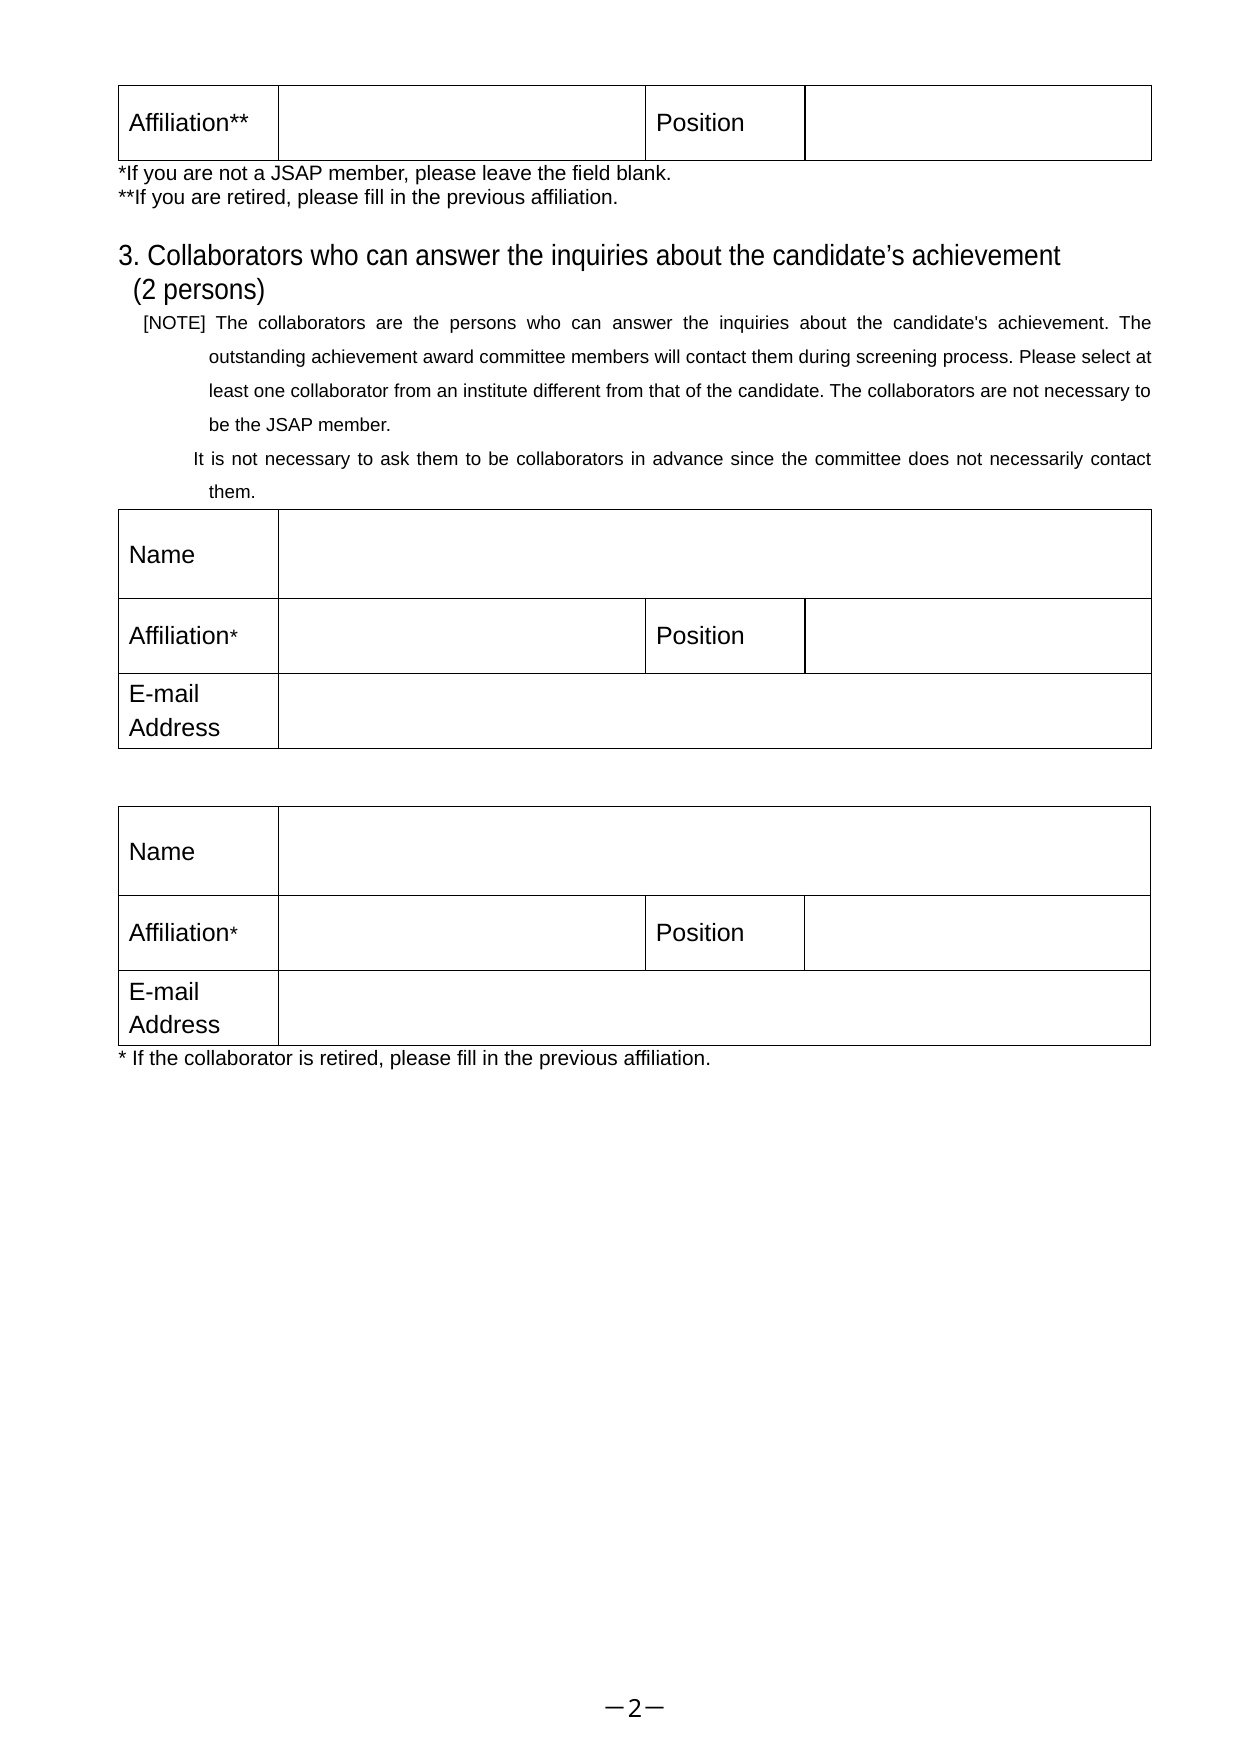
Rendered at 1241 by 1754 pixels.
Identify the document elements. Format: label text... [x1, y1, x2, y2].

table_cell Position [646, 599, 804, 673]
table_cell Affiliation** [119, 86, 278, 160]
table_cell [279, 971, 1150, 1045]
text **If you are retired, please fill in the previous affiliation. [118, 185, 1152, 209]
table_header [279, 807, 1150, 895]
table_cell Position [646, 896, 804, 970]
table_cell [806, 86, 1151, 160]
text It is not necessary to ask them to be collaborators in advance since the committee does not necessarily contact them. [143, 441, 1152, 509]
text *If you are not a JSAP member, please leave the field blank. [118, 161, 1152, 185]
table_cell Position [646, 86, 804, 160]
table_cell [279, 674, 1151, 748]
table_header [279, 510, 1151, 598]
text * If the collaborator is retired, please fill in the previous affiliation. [118, 1046, 1152, 1070]
text [NOTE] The collaborators are the persons who can answer the inquiries about the candidate's achievement. The outstanding achievement award committee members will contact them during screening process. Please select at least one collaborator from an institute different from that of the candidate. The collaborators are not necessary to be the JSAP member. [143, 305, 1152, 441]
table_header Name [119, 807, 278, 895]
table_cell [279, 86, 645, 160]
table_header Name [119, 510, 278, 598]
table_cell [805, 896, 1150, 970]
text 3. Collaborators who can answer the inquiries about the candidate’s achievement (2 persons) [118, 237, 1152, 305]
table_cell Affiliation* [119, 599, 278, 673]
table_cell [806, 599, 1151, 673]
table_cell Affiliation* [119, 896, 278, 970]
table_cell [279, 599, 645, 673]
table_cell E-mail Address [119, 674, 278, 748]
table_cell E-mail Address [119, 971, 278, 1045]
table_cell [279, 896, 645, 970]
